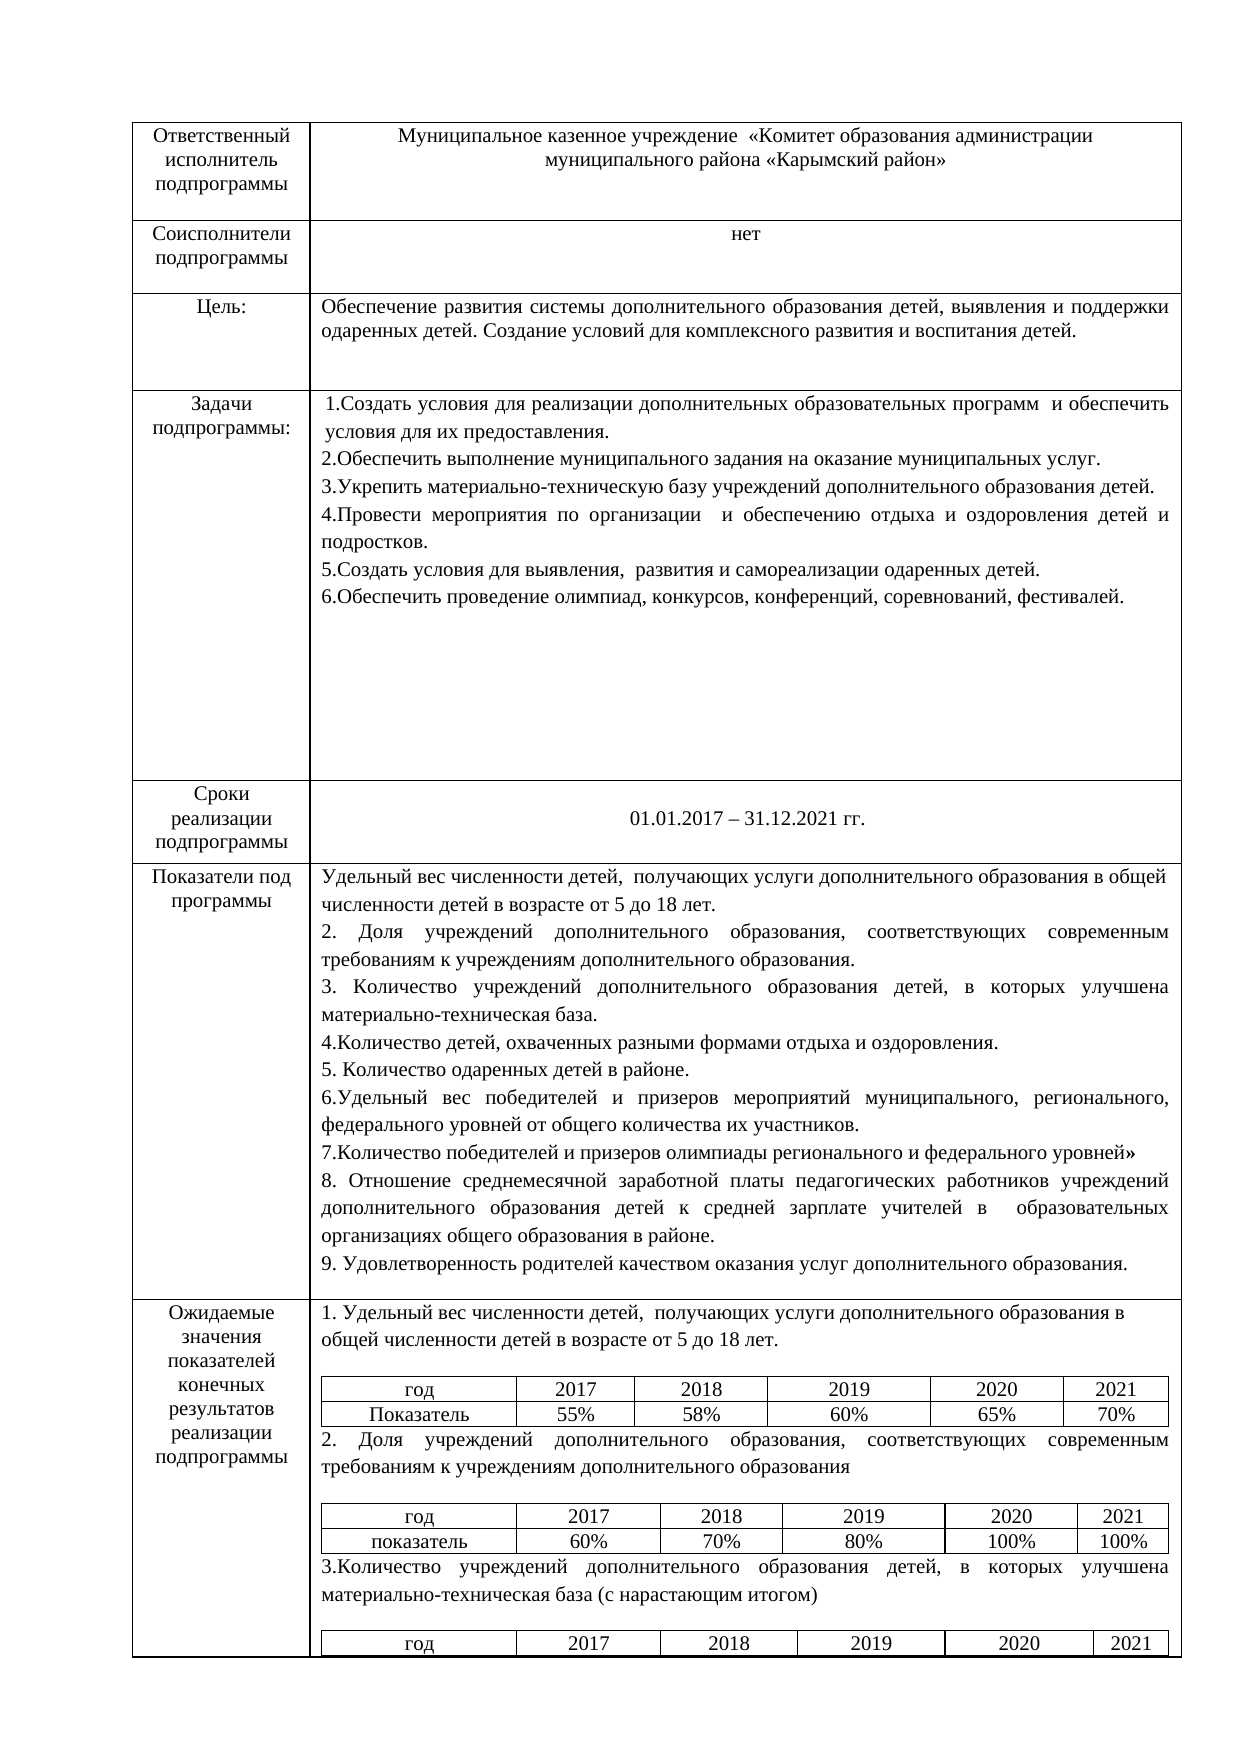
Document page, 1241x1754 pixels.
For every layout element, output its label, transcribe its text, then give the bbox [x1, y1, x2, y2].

table_cell Сроки реализации подпрограммы [133, 781, 309, 863]
table_header Ответственный исполнитель подпрограммы [133, 123, 309, 219]
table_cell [311, 1300, 1181, 1656]
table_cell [133, 1300, 309, 1656]
table_cell Задачи подпрограммы: [133, 391, 309, 780]
table_cell 1.Создать условия для реализации дополнительных образовательных программ и обеспечить условия для их предоставления. 2.Обеспечить выполнение муниципального задания на оказание муниципальных услуг. 3.Укрепить материально-техническую базу учреждений дополнительного образования детей. 4.Провести мероприятия по организации и обеспечению отдыха и оздоровления детей и подростков. 5.Создать условия для выявления, развития и самореализации одаренных детей. 6.Обеспечить проведение олимпиад, конкурсов, конференций, соревнований, фестивалей. [311, 391, 1181, 780]
table_cell Цель: [133, 294, 309, 390]
table_cell нет [311, 221, 1181, 293]
table_cell Показатели под программы [133, 864, 309, 1298]
table_cell Удельный вес численности детей, получающих услуги дополнительного образования в общей численности детей в возрасте от 5 до 18 лет. 2. Доля учреждений дополнительного образования, соответствующих современным требованиям к учреждениям дополнительного образования. 3. Количество учреждений дополнительного образования детей, в которых улучшена материально-техническая база. 4.Количество детей, охваченных разными формами отдыха и оздоровления. 5. Количество одаренных детей в районе. 6.Удельный вес победителей и призеров мероприятий муниципального, регионального, федерального уровней от общего количества их участников. 7.Количество победителей и призеров олимпиады регионального и федерального уровней» 8. Отношение среднемесячной заработной платы педагогических работников учреждений дополнительного образования детей к средней зарплате учителей в образовательных организациях общего образования в районе. 9. Удовлетворенность родителей качеством оказания услуг дополнительного образования. [311, 864, 1181, 1298]
table_cell 01.01.2017 – 31.12.2021 гг. [311, 781, 1181, 863]
table_cell Обеспечение развития системы дополнительного образования детей, выявления и поддержки одаренных детей. Создание условий для комплексного развития и воспитания детей. [311, 294, 1181, 390]
table_header Муниципальное казенное учреждение «Комитет образования администрации муниципального района «Карымский район» [311, 123, 1181, 219]
table_cell Соисполнители подпрограммы [133, 221, 309, 293]
